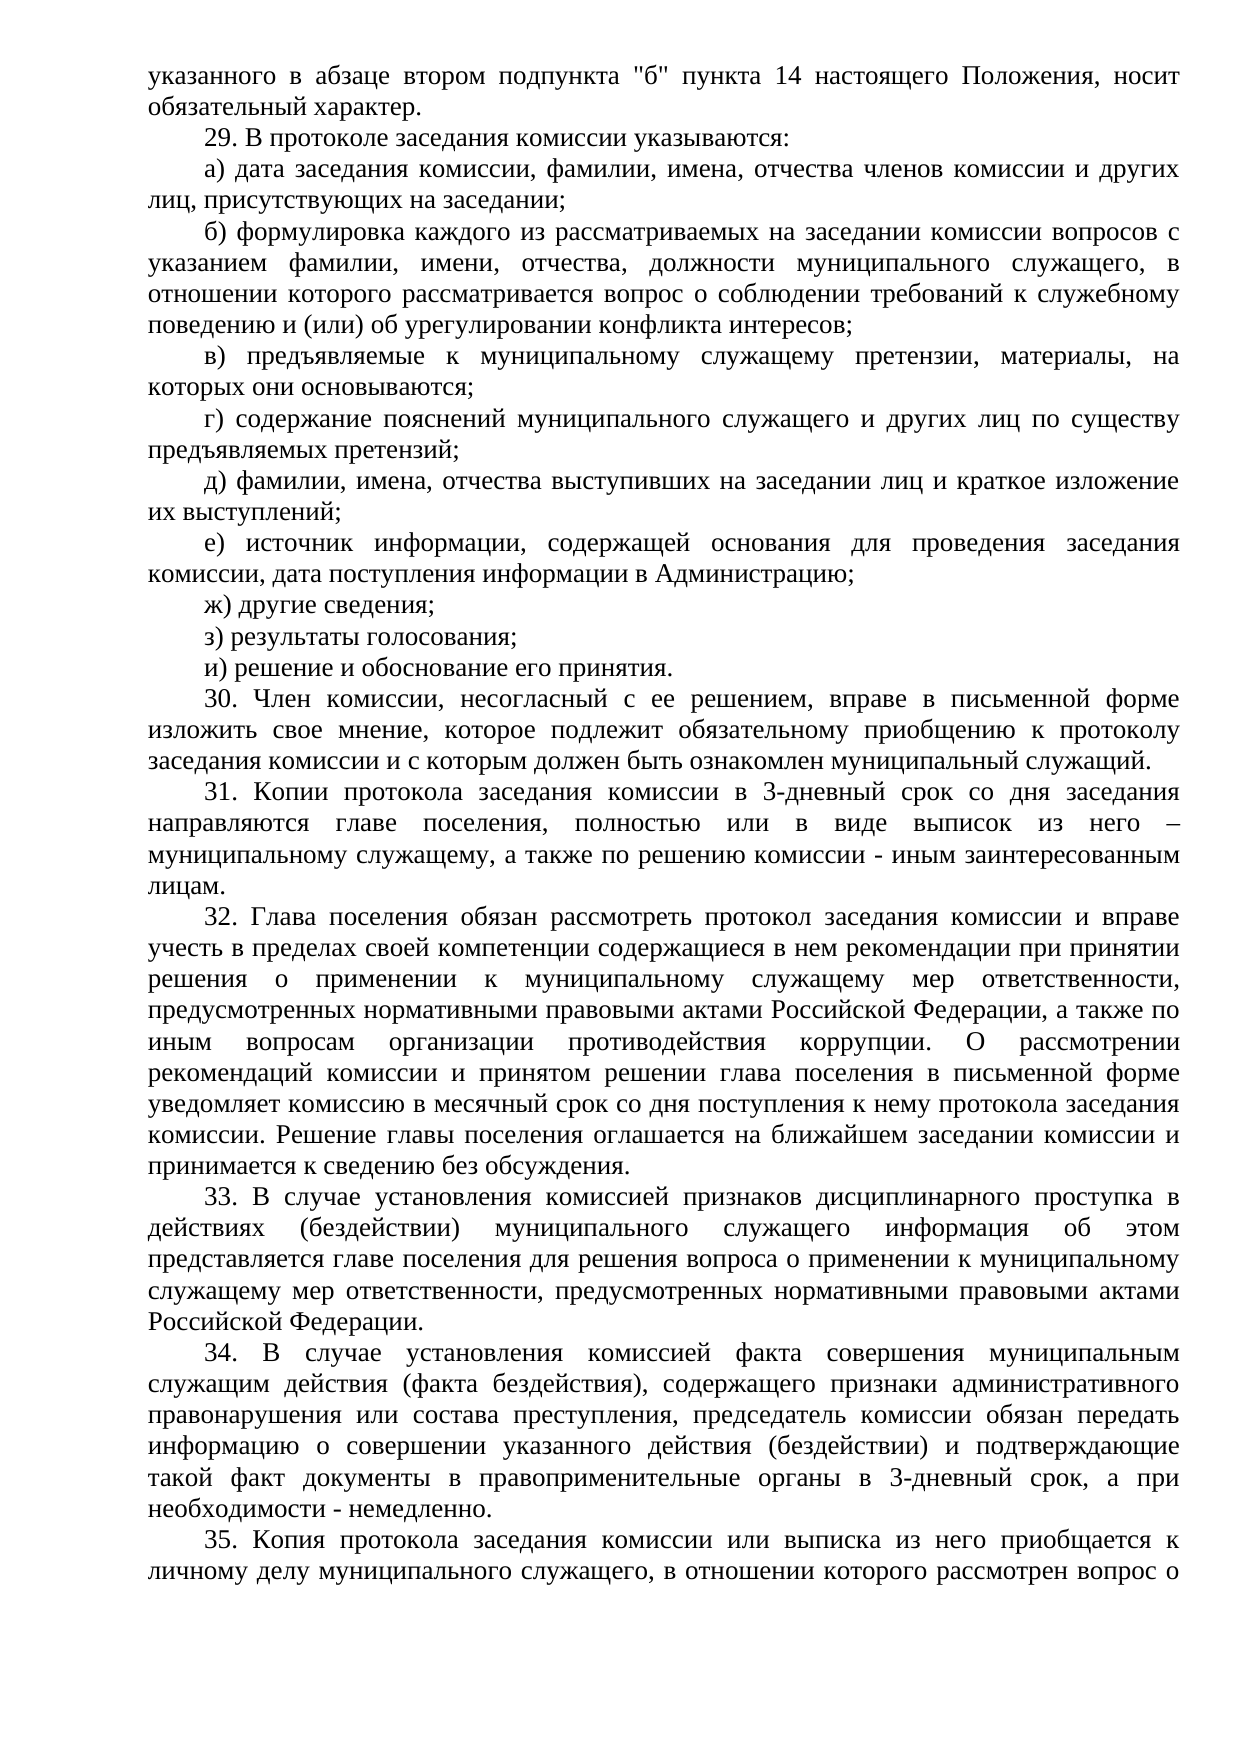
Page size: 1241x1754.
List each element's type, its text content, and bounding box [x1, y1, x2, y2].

text д) фамилии, имена, отчества выступивших на заседании лиц и краткое изложение их выступлений; [148, 464, 1181, 526]
text 32. Глава поселения обязан рассмотреть протокол заседания комиссии и вправе учесть в пределах своей компетенции содержащиеся в нем рекомендации при принятии решения о применении к муниципальному служащему мер ответственности, предусмотренных нормативными правовыми актами Российской Федерации, а также по иным вопросам организации противодействия коррупции. О рассмотрении рекомендаций комиссии и принятом решении глава поселения в письменной форме уведомляет комиссию в месячный срок со дня поступления к нему протокола заседания комиссии. Решение главы поселения оглашается на ближайшем заседании комиссии и принимается к сведению без обсуждения. [148, 900, 1181, 1180]
text г) содержание пояснений муниципального служащего и других лиц по существу предъявляемых претензий; [148, 402, 1181, 464]
text б) формулировка каждого из рассматриваемых на заседании комиссии вопросов с указанием фамилии, имени, отчества, должности муниципального служащего, в отношении которого рассматривается вопрос о соблюдении требований к служебному поведению и (или) об урегулировании конфликта интересов; [148, 215, 1181, 339]
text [148, 59, 1181, 121]
text 31. Копии протокола заседания комиссии в 3-дневный срок со дня заседания направляются главе поселения, полностью или в виде выписок из него – муниципальному служащему, а также по решению комиссии - иным заинтересованным лицам. [148, 775, 1181, 900]
text ж) другие сведения; [148, 588, 1181, 620]
text в) предъявляемые к муниципальному служащему претензии, материалы, на которых они основываются; [148, 339, 1181, 402]
text 34. В случае установления комиссией факта совершения муниципальным служащим действия (факта бездействия), содержащего признаки административного правонарушения или состава преступления, председатель комиссии обязан передать информацию о совершении указанного действия (бездействии) и подтверждающие такой факт документы в правоприменительные органы в 3-дневный срок, а при необходимости - немедленно. [148, 1336, 1181, 1523]
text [148, 1523, 1181, 1585]
text е) источник информации, содержащей основания для проведения заседания комиссии, дата поступления информации в Администрацию; [148, 526, 1181, 588]
text 29. В протоколе заседания комиссии указываются: [148, 121, 1181, 152]
text з) результаты голосования; [148, 620, 1181, 651]
text а) дата заседания комиссии, фамилии, имена, отчества членов комиссии и других лиц, присутствующих на заседании; [148, 152, 1181, 215]
text 30. Член комиссии, несогласный с ее решением, вправе в письменной форме изложить свое мнение, которое подлежит обязательному приобщению к протоколу заседания комиссии и с которым должен быть ознакомлен муниципальный служащий. [148, 682, 1181, 775]
text и) решение и обоснование его принятия. [148, 651, 1181, 682]
text 33. В случае установления комиссией признаков дисциплинарного проступка в действиях (бездействии) муниципального служащего информация об этом представляется главе поселения для решения вопроса о применении к муниципальному служащему мер ответственности, предусмотренных нормативными правовыми актами Российской Федерации. [148, 1180, 1181, 1336]
